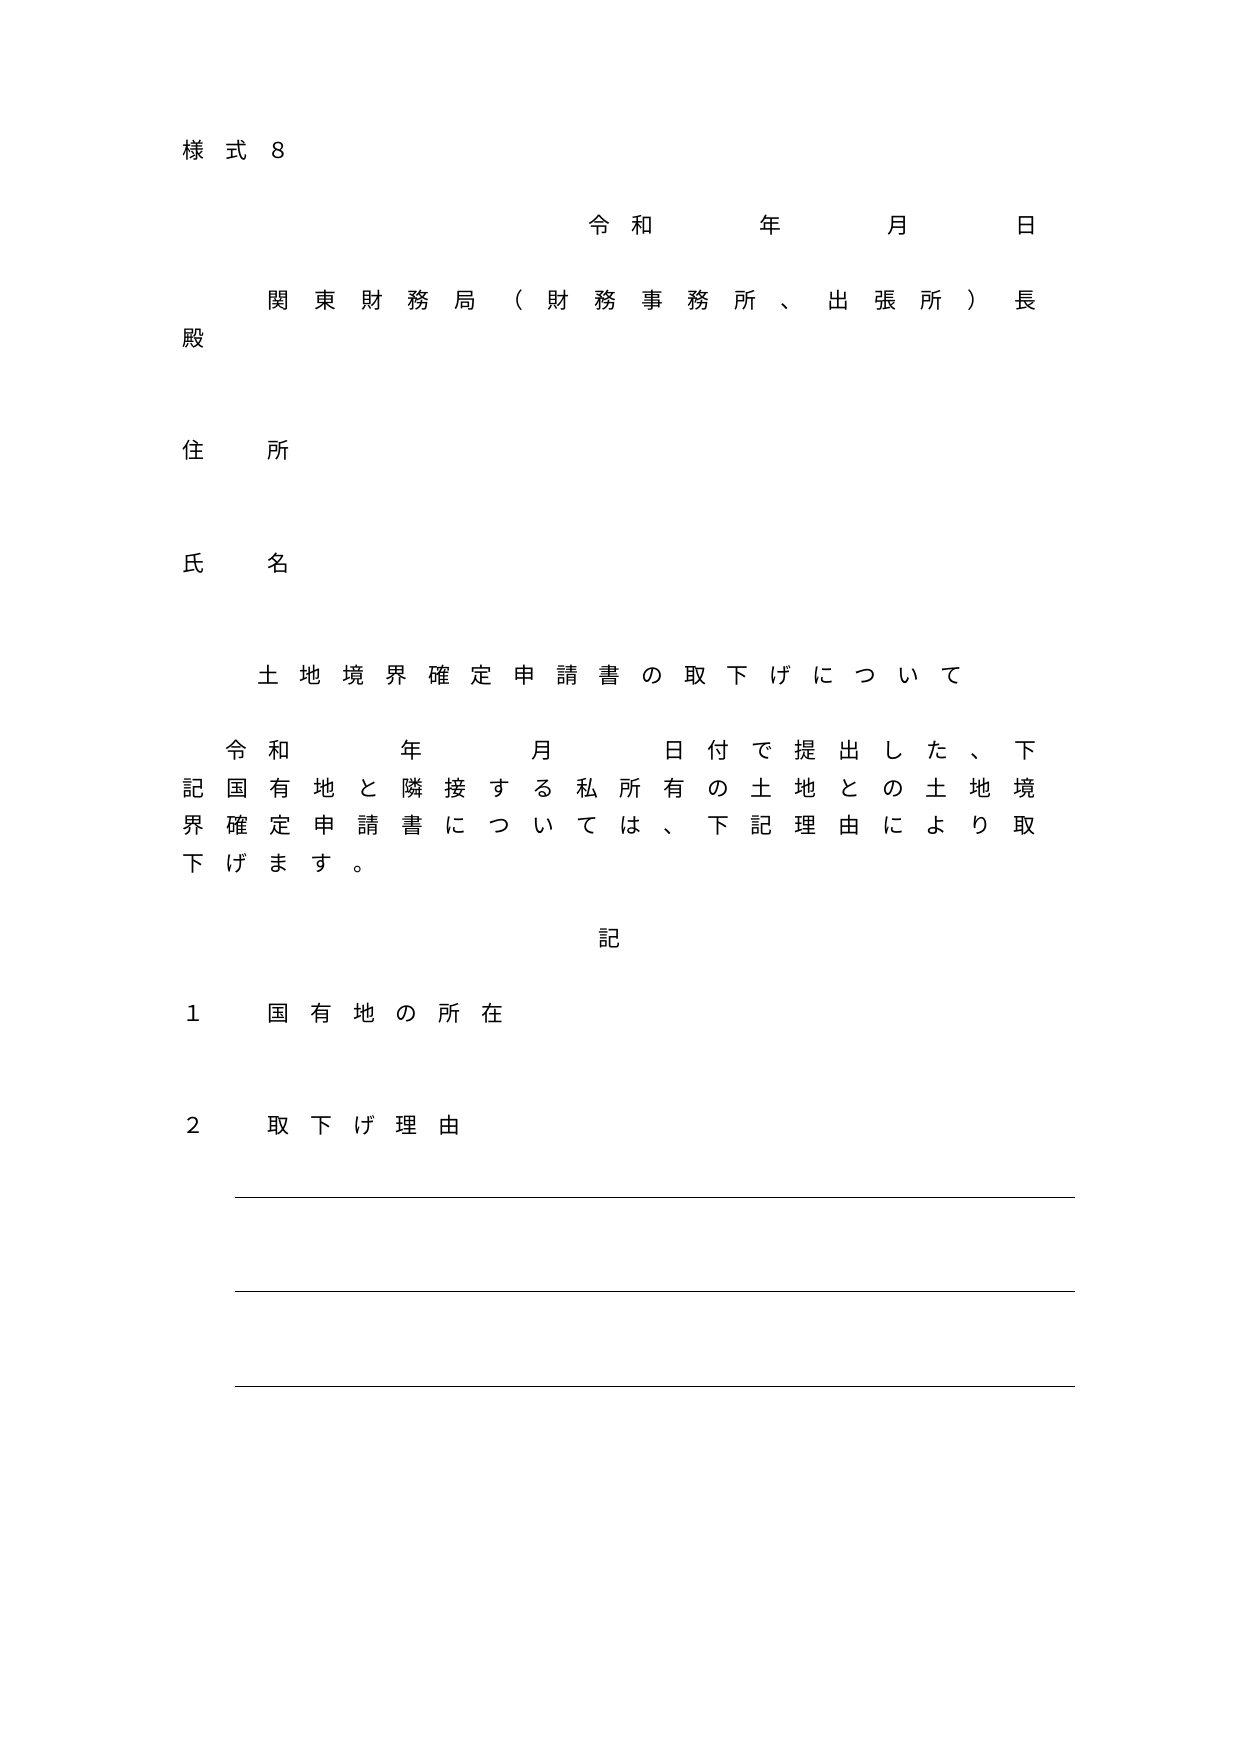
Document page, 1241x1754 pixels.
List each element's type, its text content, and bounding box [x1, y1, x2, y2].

text １ 国有地の所在 [182, 993, 1058, 1030]
text 土地境界確定申請書の取下げについて [182, 655, 1058, 693]
text 令和 年 月 日 [182, 205, 1058, 243]
text 様式８ [182, 130, 1058, 168]
text 住 所 [182, 393, 1058, 468]
text ２ 取下げ理由 [182, 1105, 1058, 1143]
text 関東財務局（財務事務所、出張所）長 殿 [182, 280, 1058, 355]
text 氏 名 [182, 505, 1058, 580]
text 令和 年 月 日付で提出した、下記国有地と隣接する私所有の土地との土地境界確定申請書については、下記理由により取下げます。 [182, 730, 1058, 880]
subtitle 記 [182, 918, 1058, 955]
